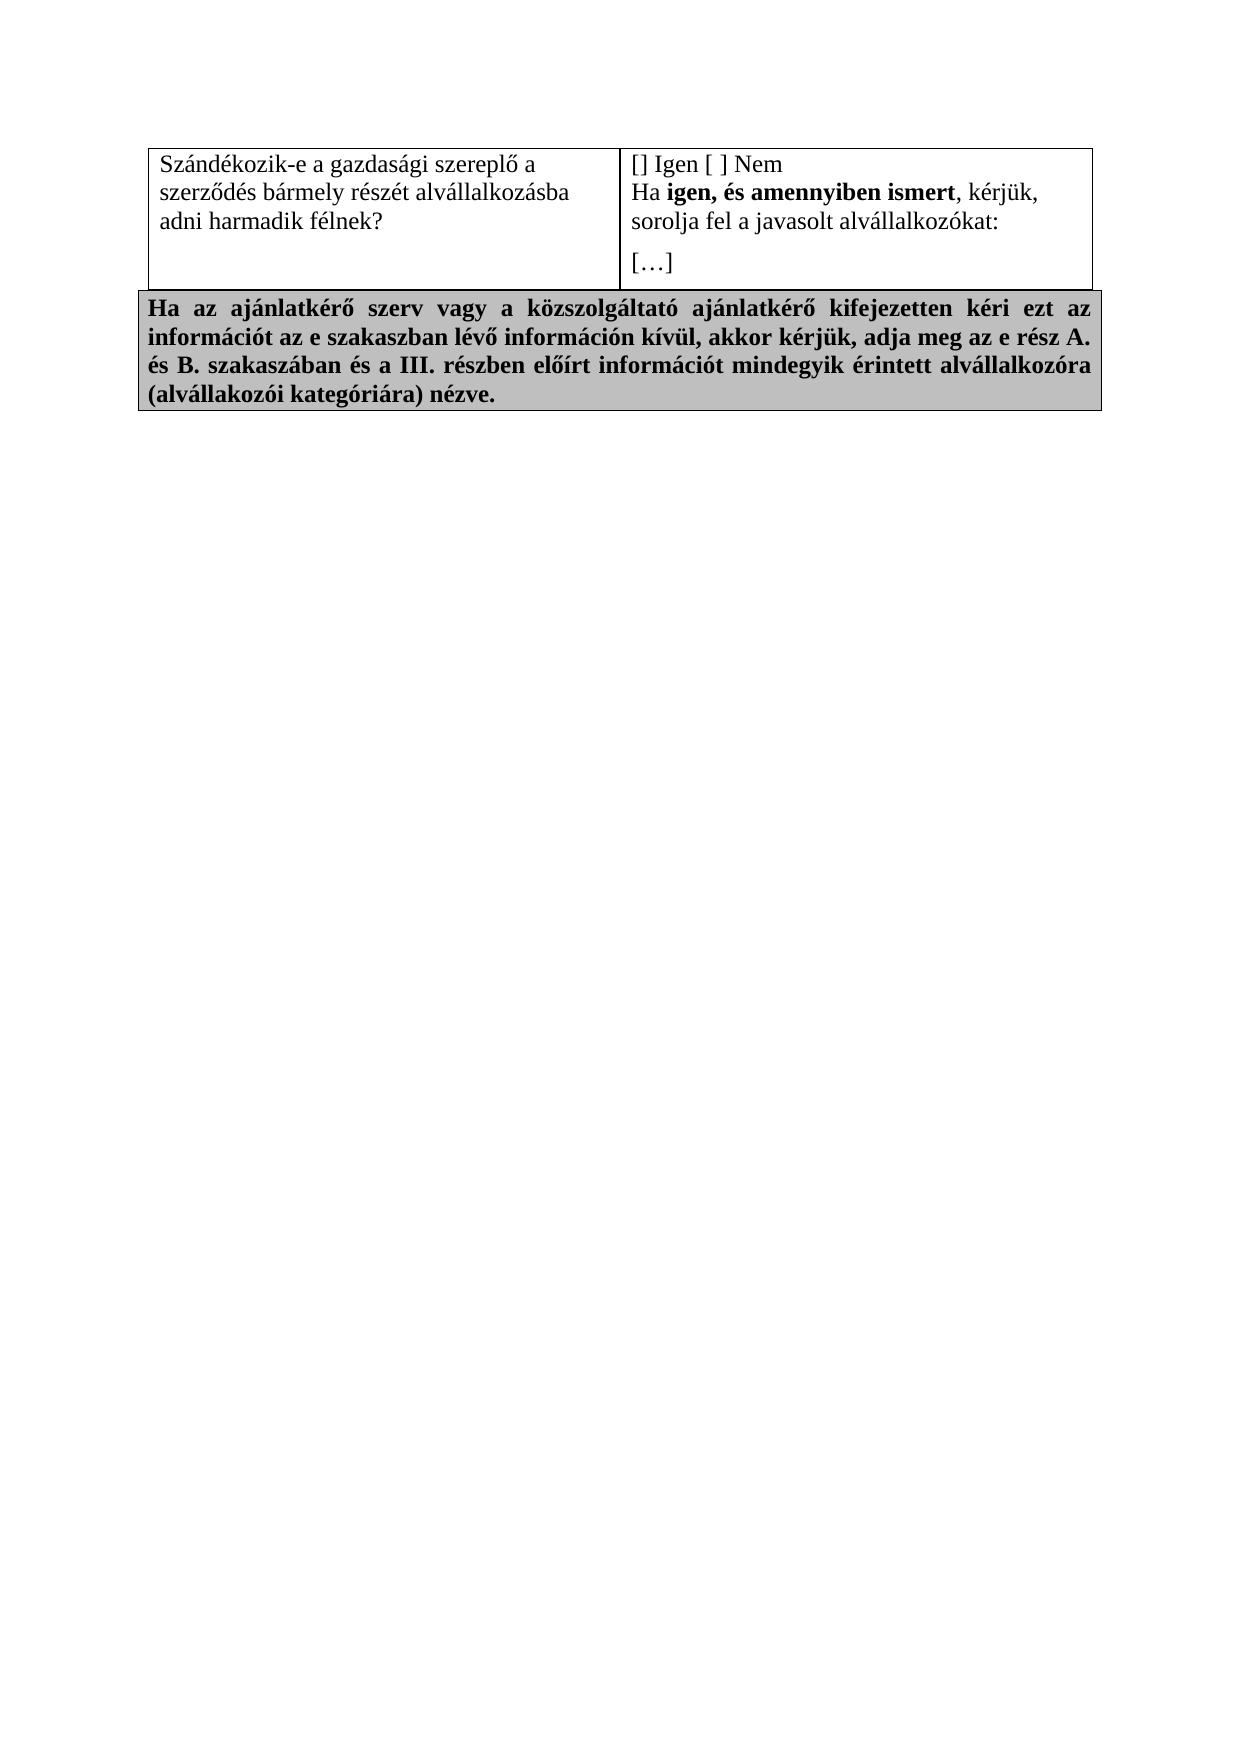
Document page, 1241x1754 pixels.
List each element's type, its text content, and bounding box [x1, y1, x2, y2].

title Ha az ajánlatkérő szerv vagy a közszolgáltató ajánlatkérő kifejezetten kéri ezt az információt az e szakaszban lévő információn kívül, akkor kérjük, adja meg az e rész A. és B. szakaszában és a III. részben előírt információt mindegyik érintett alvállalkozóra (alvállakozói kategóriára) nézve. [139, 291, 1101, 410]
table_cell [] Igen [ ] Nem Ha igen, és amennyiben ismert, kérjük, sorolja fel a javasolt alvállalkozókat: […] [621, 149, 1092, 289]
table_cell Szándékozik-e a gazdasági szereplő a szerződés bármely részét alvállalkozásba adni harmadik félnek? [149, 149, 619, 289]
